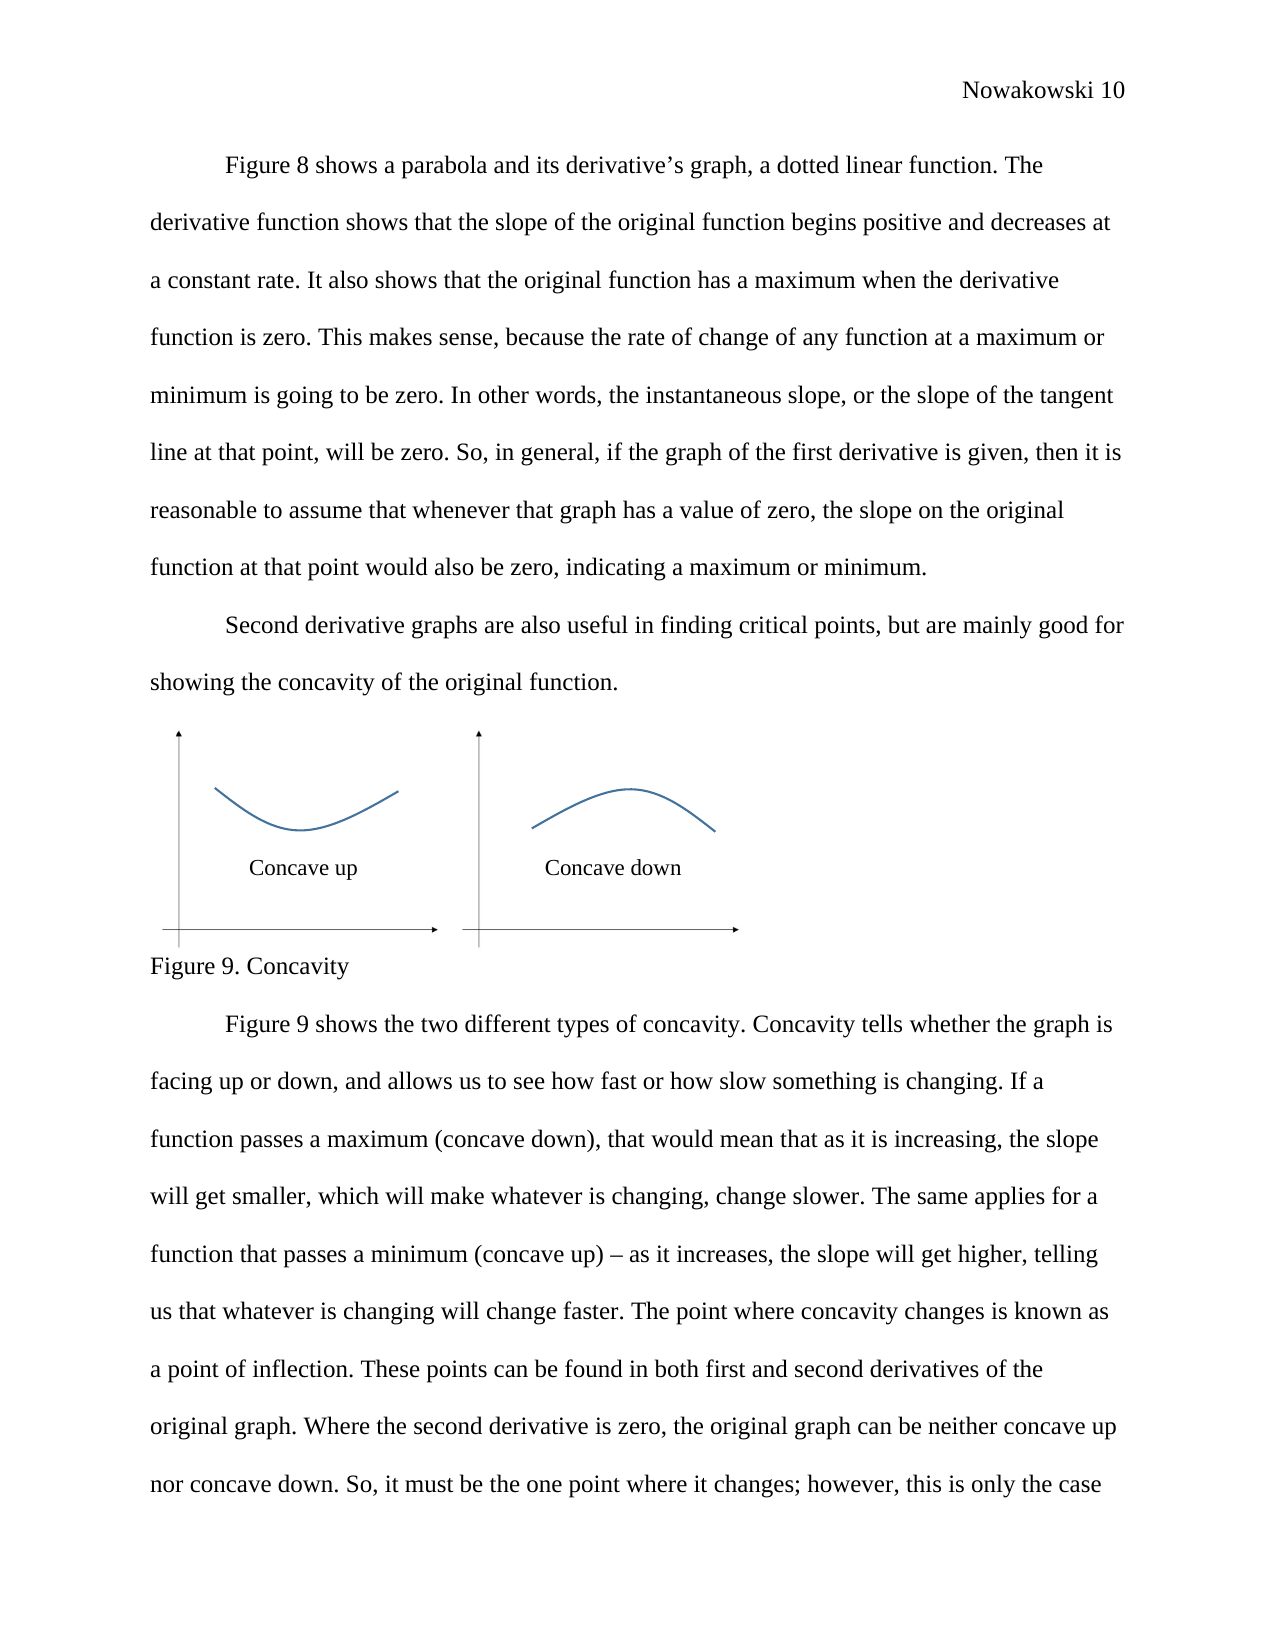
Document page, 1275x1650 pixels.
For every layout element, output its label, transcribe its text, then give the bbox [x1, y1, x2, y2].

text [150, 1009, 1125, 1497]
text Figure 9. Concavity [150, 951, 1125, 980]
picture [150, 725, 752, 952]
text Second derivative graphs are also useful in finding critical points, but are mainly good for showing the concavity of the original function. [150, 610, 1125, 696]
text Figure 8 shows a parabola and its derivative’s graph, a dotted linear function. The derivative function shows that the slope of the original function begins positive and decreases at a constant rate. It also shows that the original function has a maximum when the derivative function is zero. This makes sense, because the rate of change of any function at a maximum or minimum is going to be zero. In other words, the instantaneous slope, or the slope of the tangent line at that point, will be zero. So, in general, if the graph of the first derivative is given, then it is reasonable to assume that whenever that graph has a value of zero, the slope on the original function at that point would also be zero, indicating a maximum or minimum. [150, 150, 1125, 581]
